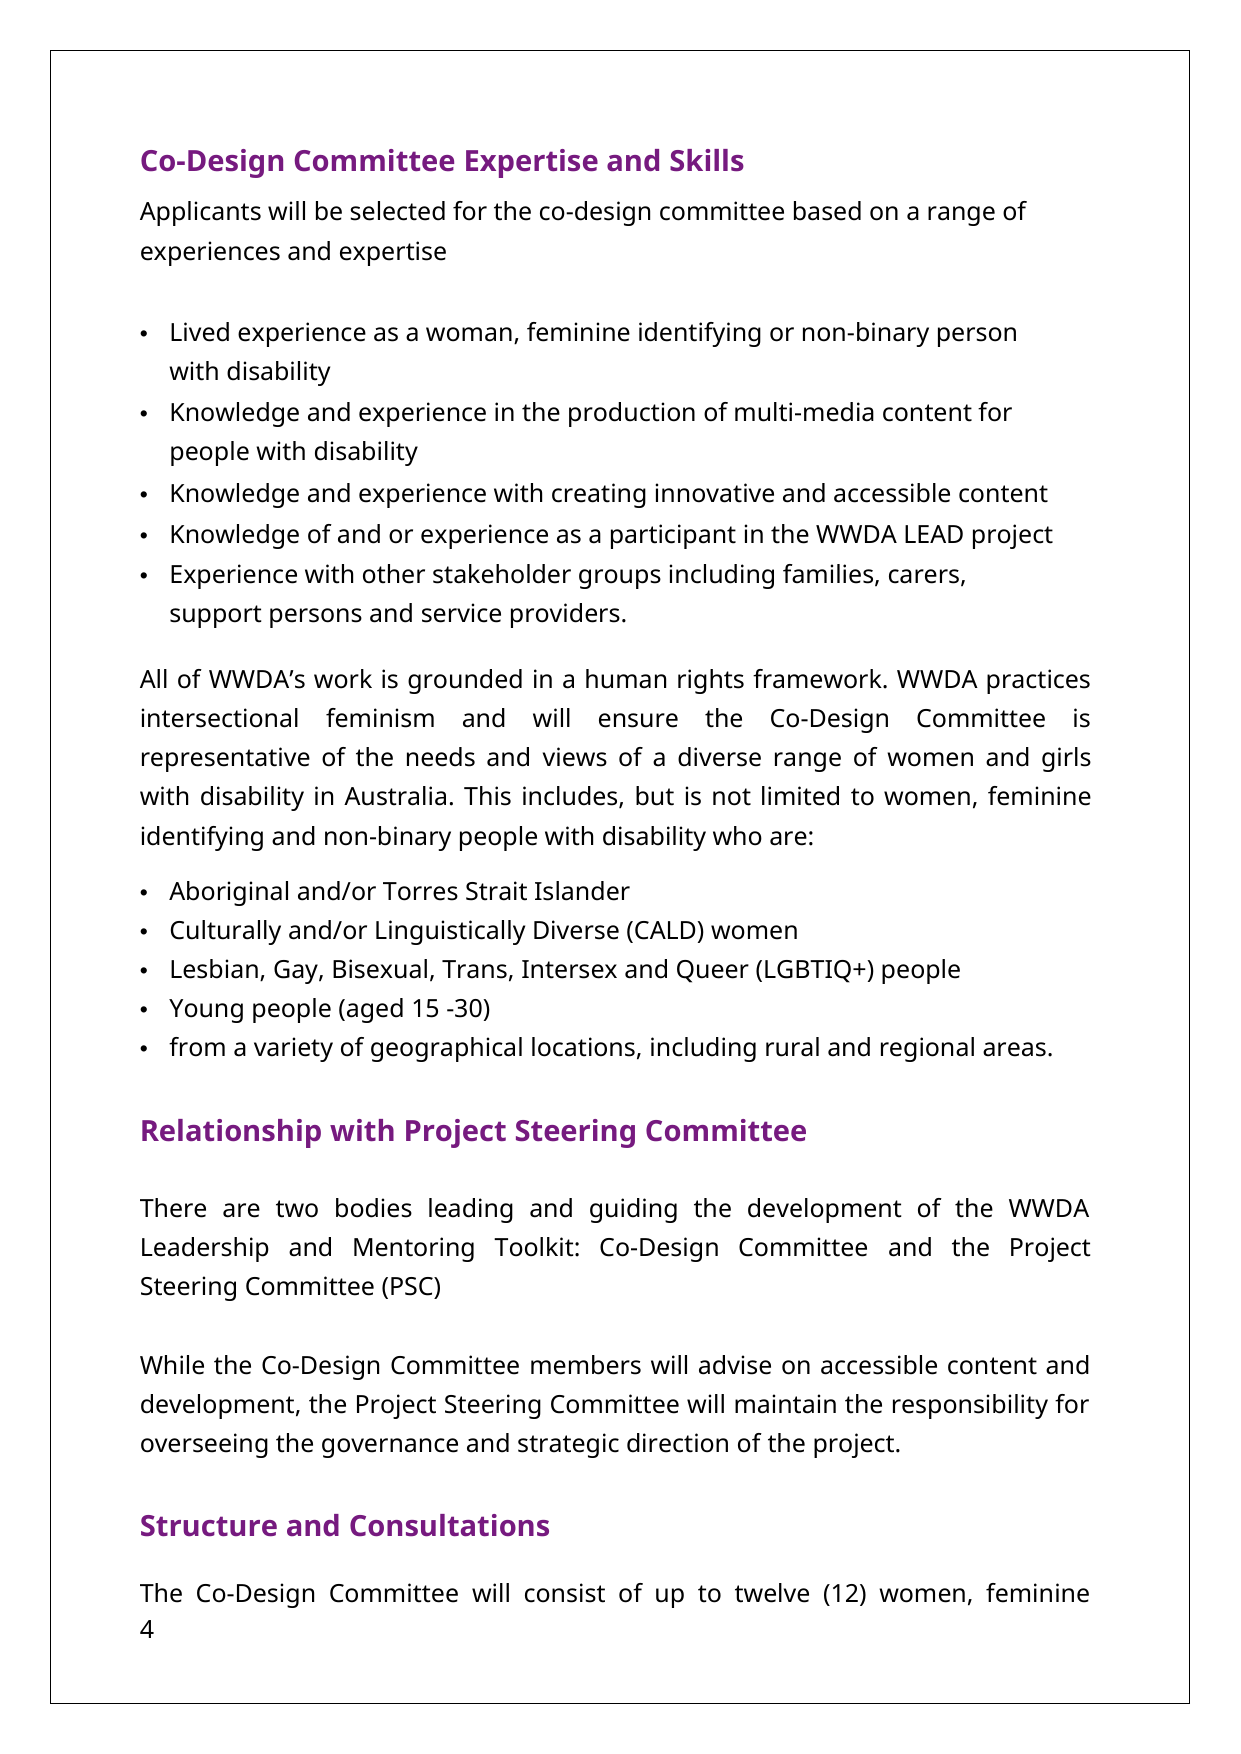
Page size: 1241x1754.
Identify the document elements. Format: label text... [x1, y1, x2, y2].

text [139, 1576, 1091, 1610]
subtitle Relationship with Project Steering Committee [139, 1110, 1091, 1149]
list Young people (aged 15 -30) [139, 991, 1103, 1025]
list Culturally and/or Linguistically Diverse (CALD) women [139, 912, 1103, 946]
text Applicants will be selected for the co-design committee based on a range of experiences and expertise [139, 194, 1103, 267]
list Knowledge and experience in the production of multi-media content for people with disability [139, 395, 1072, 468]
list Experience with other stakeholder groups including families, carers, support persons and service providers. [139, 557, 1054, 630]
subtitle Co-Design Committee Expertise and Skills [139, 140, 1091, 180]
list Knowledge of and or experience as a participant in the WWDA LEAD project [139, 517, 1075, 551]
text All of WWDA’s work is grounded in a human rights framework. WWDA practices intersectional feminism and will ensure the Co-Design Committee is representative of the needs and views of a diverse range of women and girls with disability in Australia. This includes, but is not limited to women, feminine identifying and non-binary people with disability who are: [139, 661, 1092, 852]
subtitle Structure and Consultations [139, 1505, 1103, 1545]
list Knowledge and experience with creating innovative and accessible content [139, 475, 1075, 509]
text There are two bodies leading and guiding the development of the WWDA Leadership and Mentoring Toolkit: Co-Design Committee and the Project Steering Committee (PSC) [139, 1190, 1091, 1303]
list Lived experience as a woman, feminine identifying or non-binary person with disability [139, 315, 1072, 388]
list from a variety of geographical locations, including rural and regional areas. [139, 1030, 1103, 1064]
list Lesbian, Gay, Bisexual, Trans, Intersex and Queer (LGBTIQ+) people [139, 951, 1103, 986]
text While the Co-Design Committee members will advise on accessible content and development, the Project Steering Committee will maintain the responsibility for overseeing the governance and strategic direction of the project. [139, 1348, 1091, 1460]
list Aboriginal and/or Torres Strait Islander [139, 873, 1103, 907]
